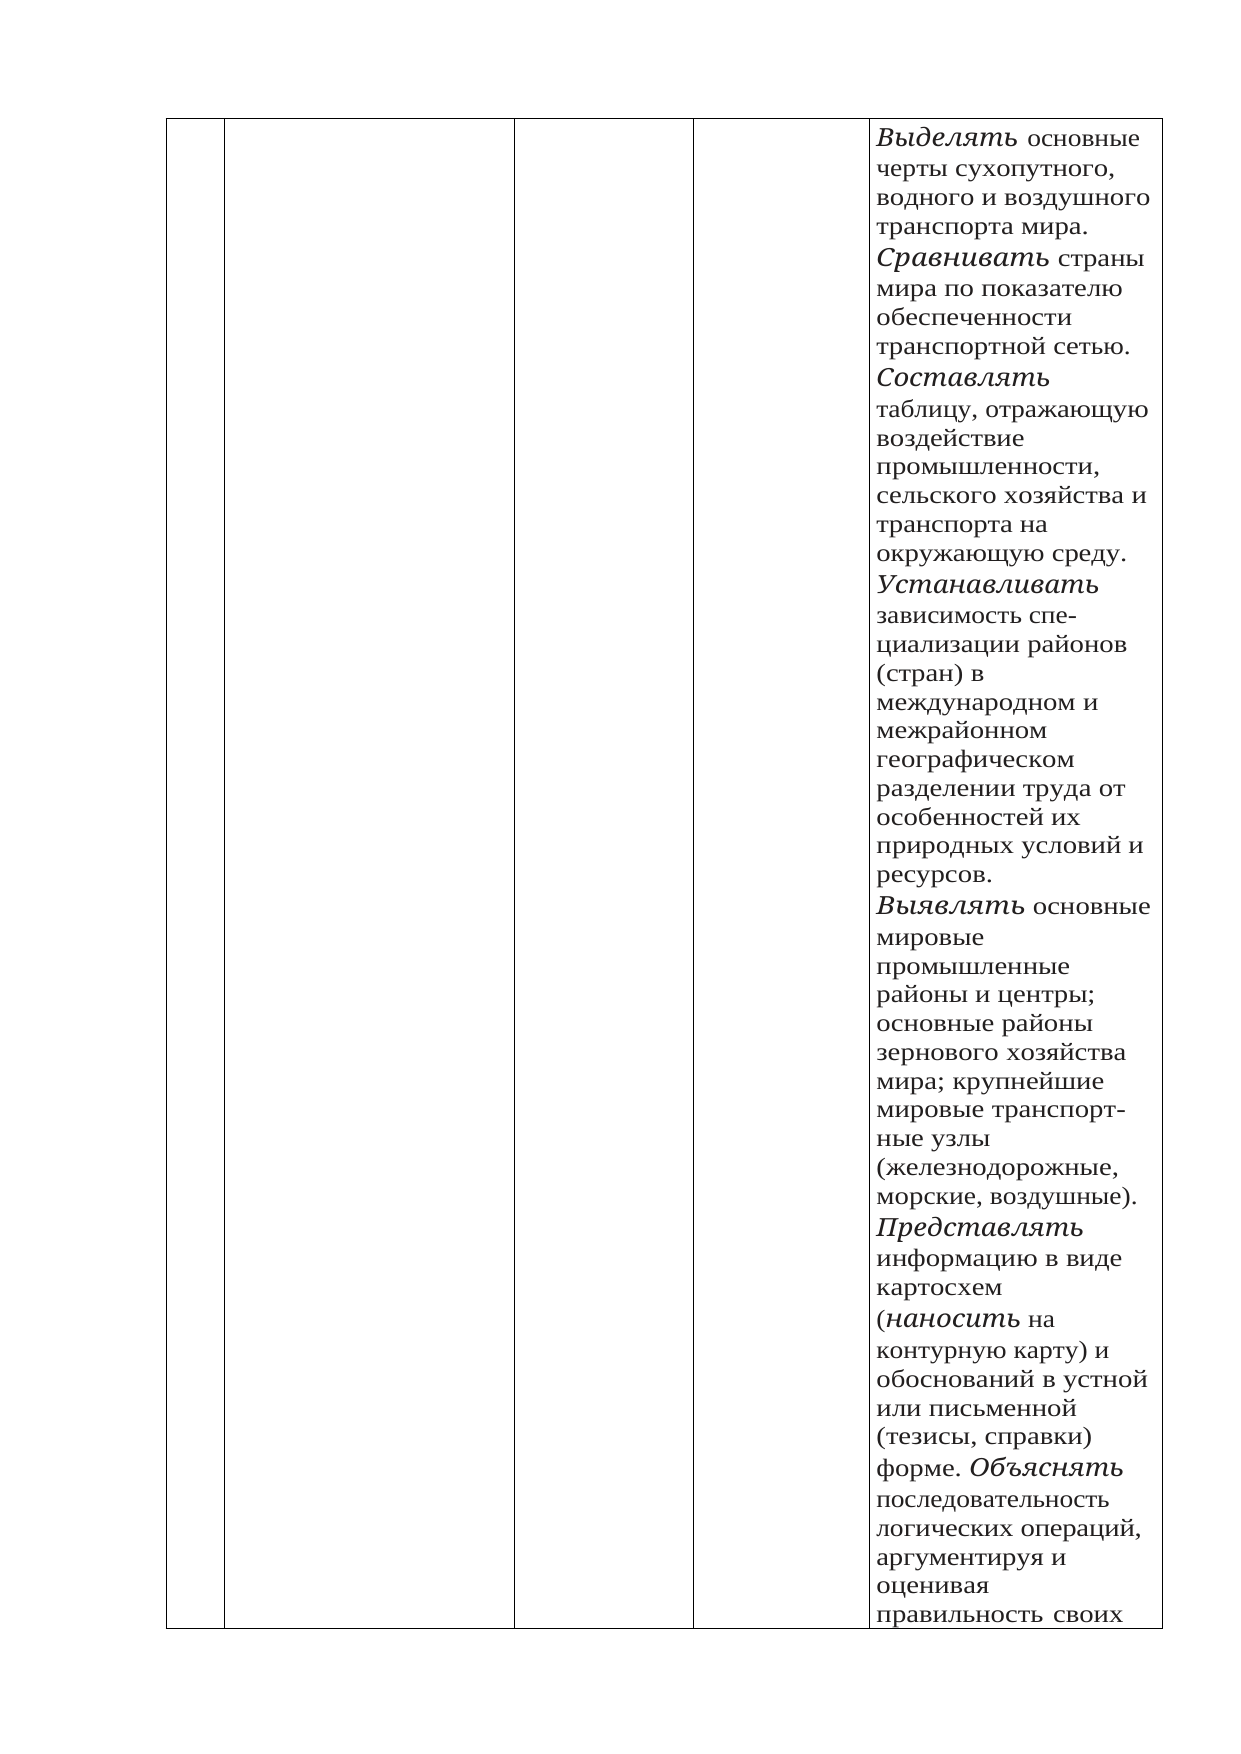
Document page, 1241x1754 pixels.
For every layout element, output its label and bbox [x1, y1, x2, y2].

table_cell [167, 119, 224, 1628]
table_cell [515, 119, 693, 1628]
table_cell [870, 119, 1162, 1628]
table_cell [225, 119, 514, 1628]
table_cell [694, 119, 869, 1628]
